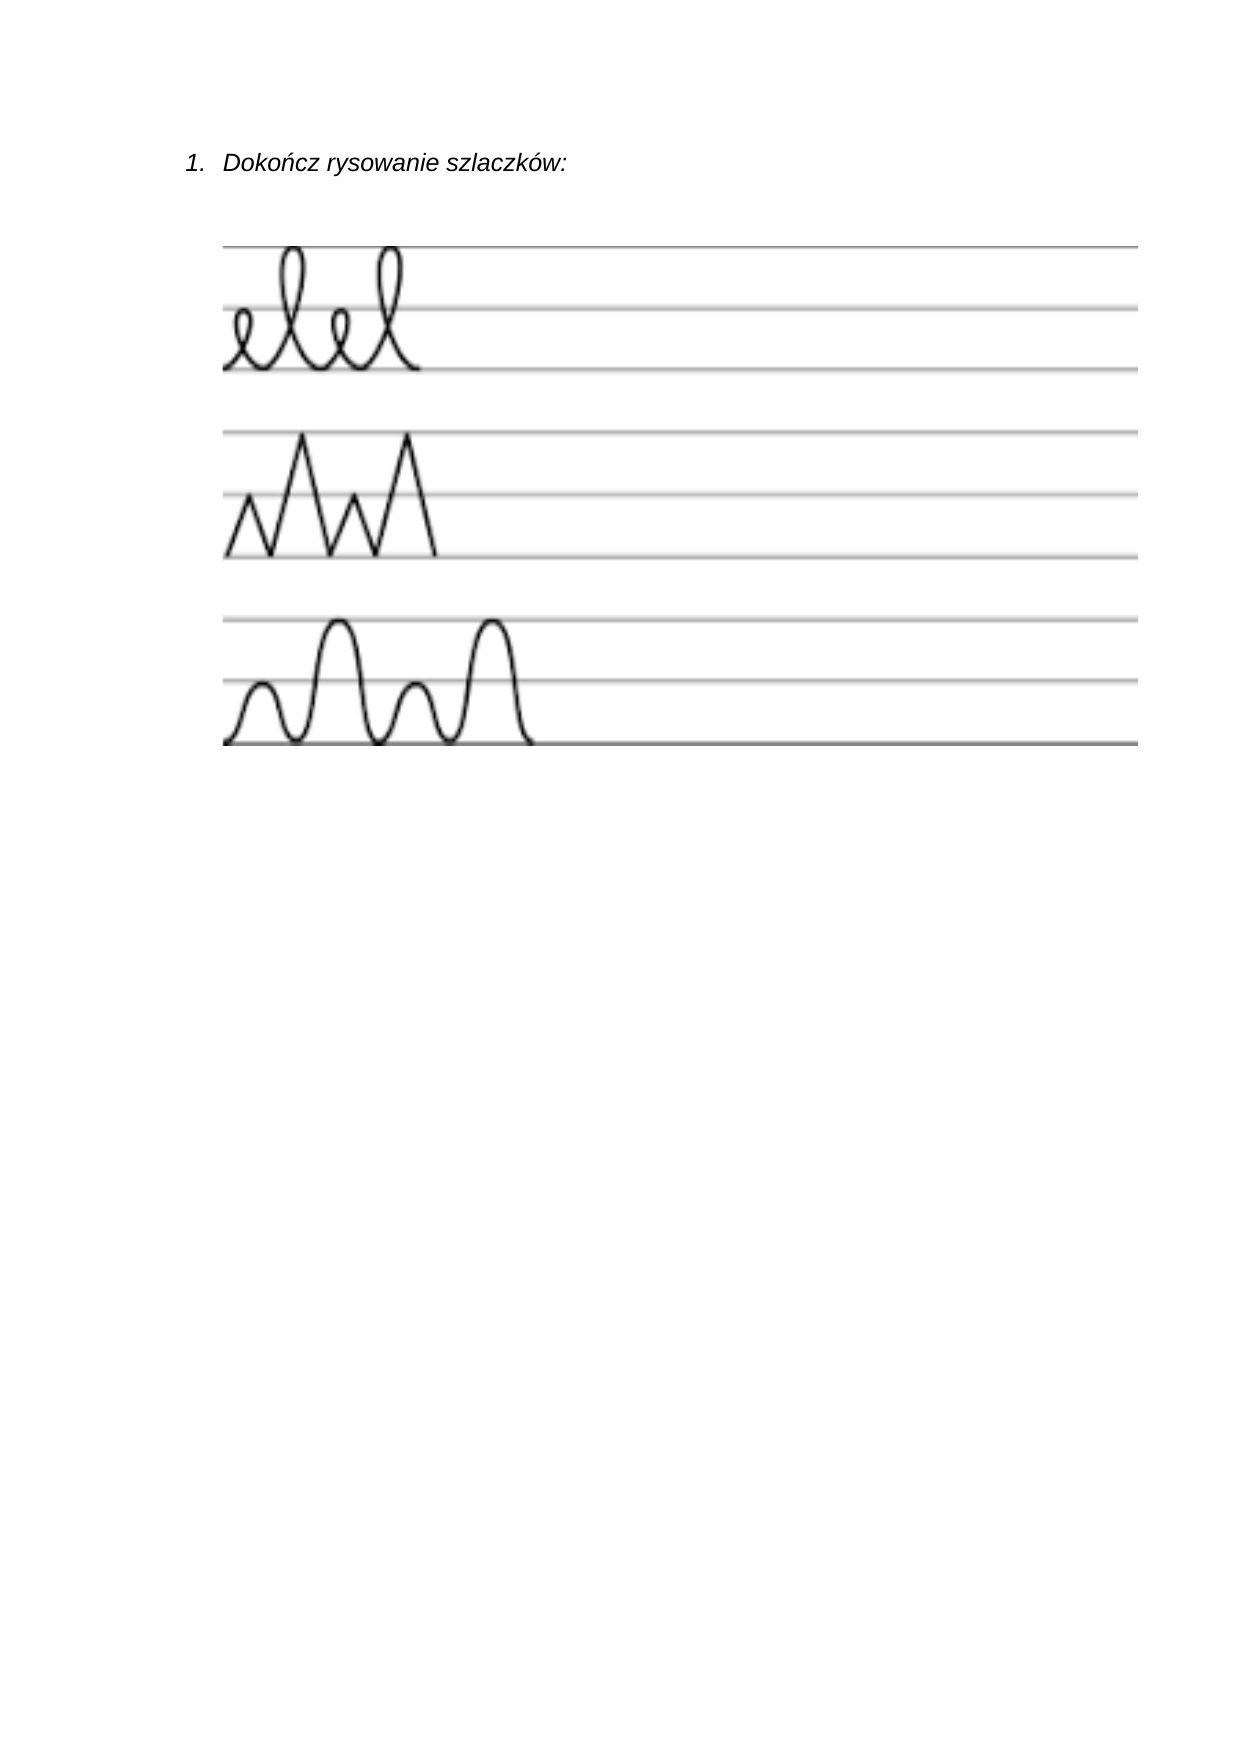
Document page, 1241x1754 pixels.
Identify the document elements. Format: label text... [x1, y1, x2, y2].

picture [222, 246, 1139, 746]
list Dokończ rysowanie szlaczków: [185, 148, 1093, 176]
